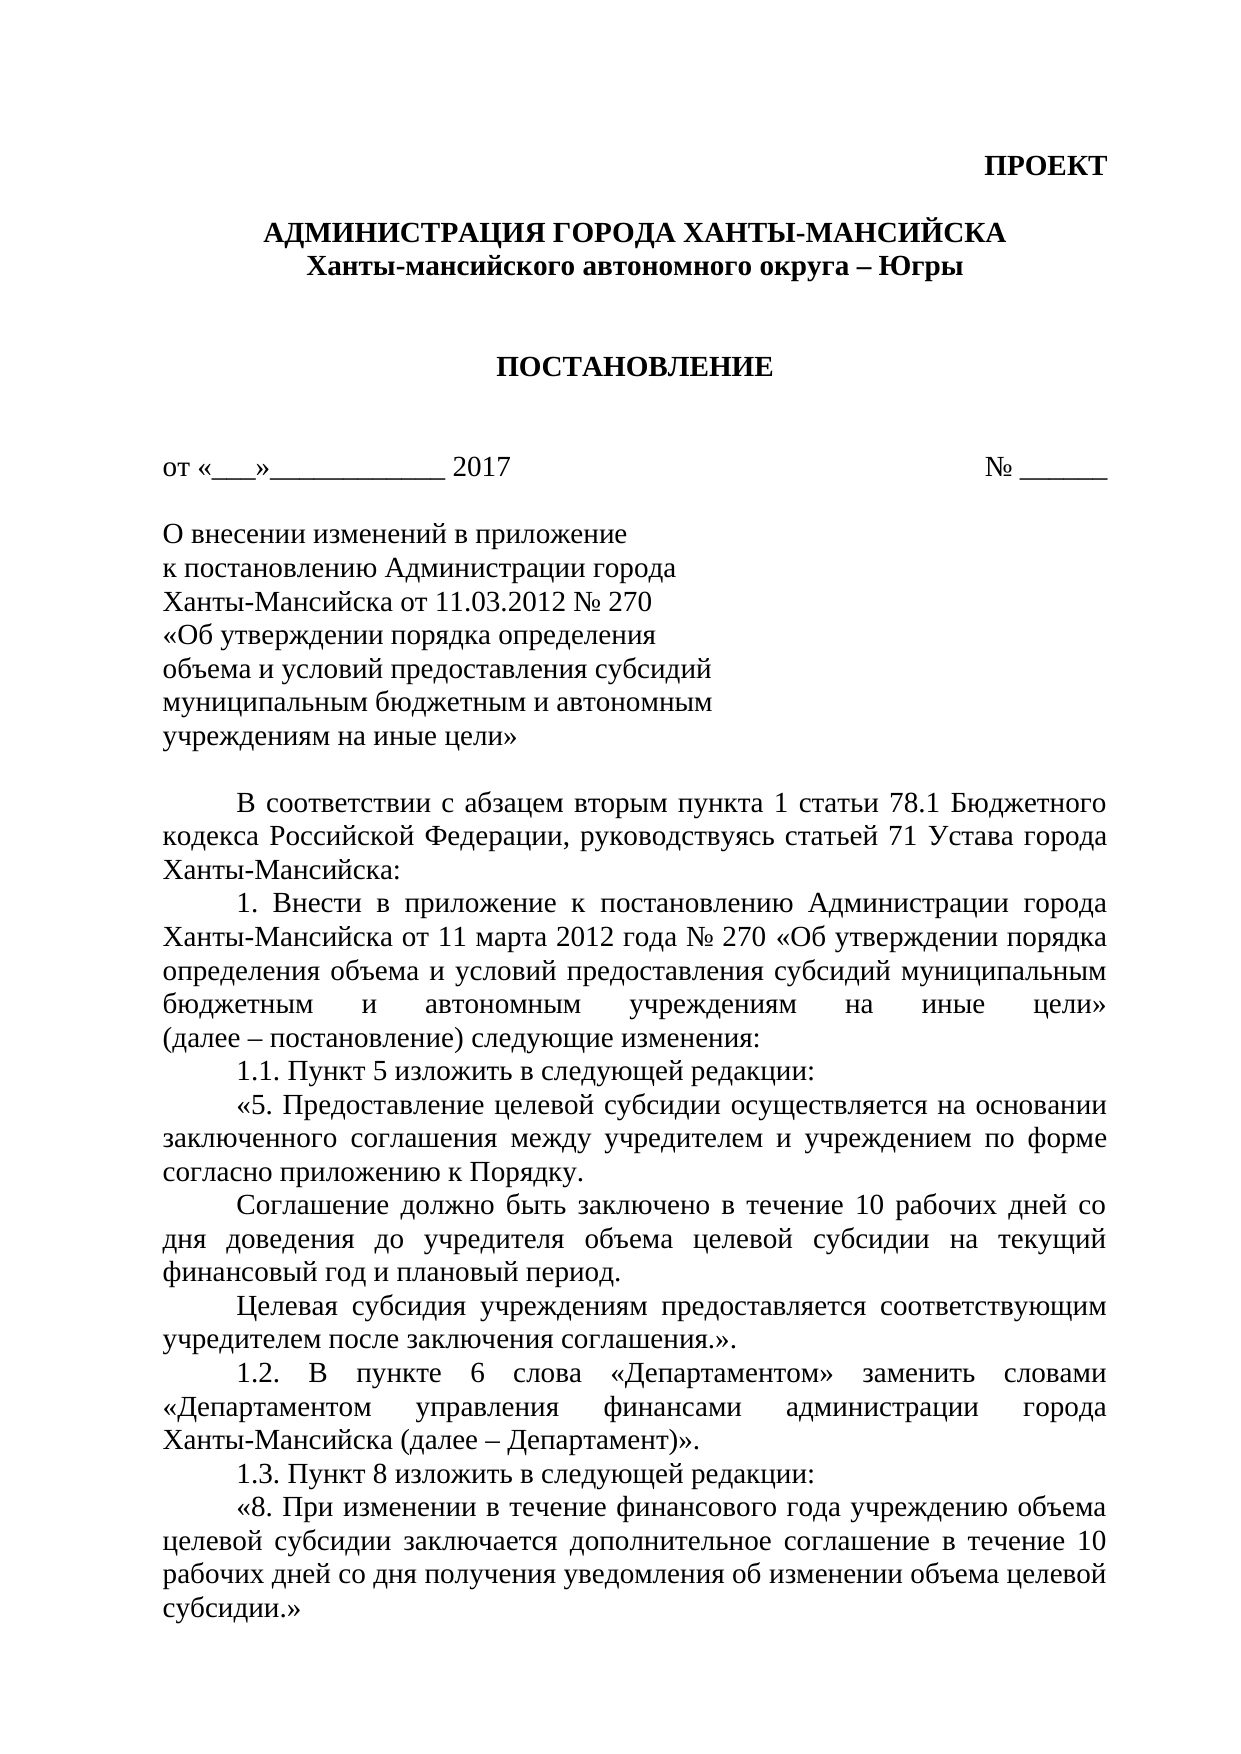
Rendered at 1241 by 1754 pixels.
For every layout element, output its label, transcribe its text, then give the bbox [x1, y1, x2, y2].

text объема и условий предоставления субсидий [162, 651, 1107, 684]
text к постановлению Администрации города [162, 550, 1107, 584]
text 1.1. Пункт 5 изложить в следующей редакции: [162, 1053, 1107, 1087]
text 1. Внести в приложение к постановлению Администрации города Ханты-Мансийска от 11 марта 2012 года № 270 «Об утверждении порядка определения объема и условий предоставления субсидий муниципальным бюджетным и автономным учреждениям на иные цели» (далее – постановление) следующие изменения: [162, 886, 1107, 1053]
text Ханты-мансийского автономного округа – Югры [162, 248, 1107, 282]
text ПОСТАНОВЛЕНИЕ [162, 349, 1107, 382]
text учреждениям на иные цели» [162, 718, 1107, 751]
text В соответствии с абзацем вторым пункта 1 статьи 78.1 Бюджетного кодекса Российской Федерации, руководствуясь статьей 71 Устава города Ханты-Мансийска: [162, 785, 1107, 886]
text АДМИНИСТРАЦИЯ ГОРОДА ХАНТЫ-МАНСИЙСКА [162, 215, 1107, 248]
text Целевая субсидия учреждениям предоставляется соответствующим учредителем после заключения соглашения.». [162, 1288, 1107, 1355]
text «5. Предоставление целевой субсидии осуществляется на основании заключенного соглашения между учредителем и учреждением по форме согласно приложению к Порядку. [162, 1087, 1107, 1187]
text от «___»____________ 2017 № ______ [162, 449, 1107, 483]
text «8. При изменении в течение финансового года учреждению объема целевой субсидии заключается дополнительное соглашение в течение 10 рабочих дней со дня получения уведомления об изменении объема целевой субсидии.» [162, 1489, 1107, 1623]
text 1.3. Пункт 8 изложить в следующей редакции: [162, 1456, 1107, 1489]
text муниципальным бюджетным и автономным [162, 684, 1107, 718]
text 1.2. В пункте 6 слова «Департаментом» заменить словами «Департаментом управления финансами администрации города Ханты-Мансийска (далее – Департамент)». [162, 1355, 1107, 1456]
text «Об утверждении порядка определения [162, 617, 1107, 651]
text Соглашение должно быть заключено в течение 10 рабочих дней со дня доведения до учредителя объема целевой субсидии на текущий финансовый год и плановый период. [162, 1187, 1107, 1288]
text О внесении изменений в приложение [162, 517, 1107, 550]
text Ханты-Мансийска от 11.03.2012 № 270 [162, 584, 1107, 617]
text ПРОЕКТ [162, 148, 1107, 181]
